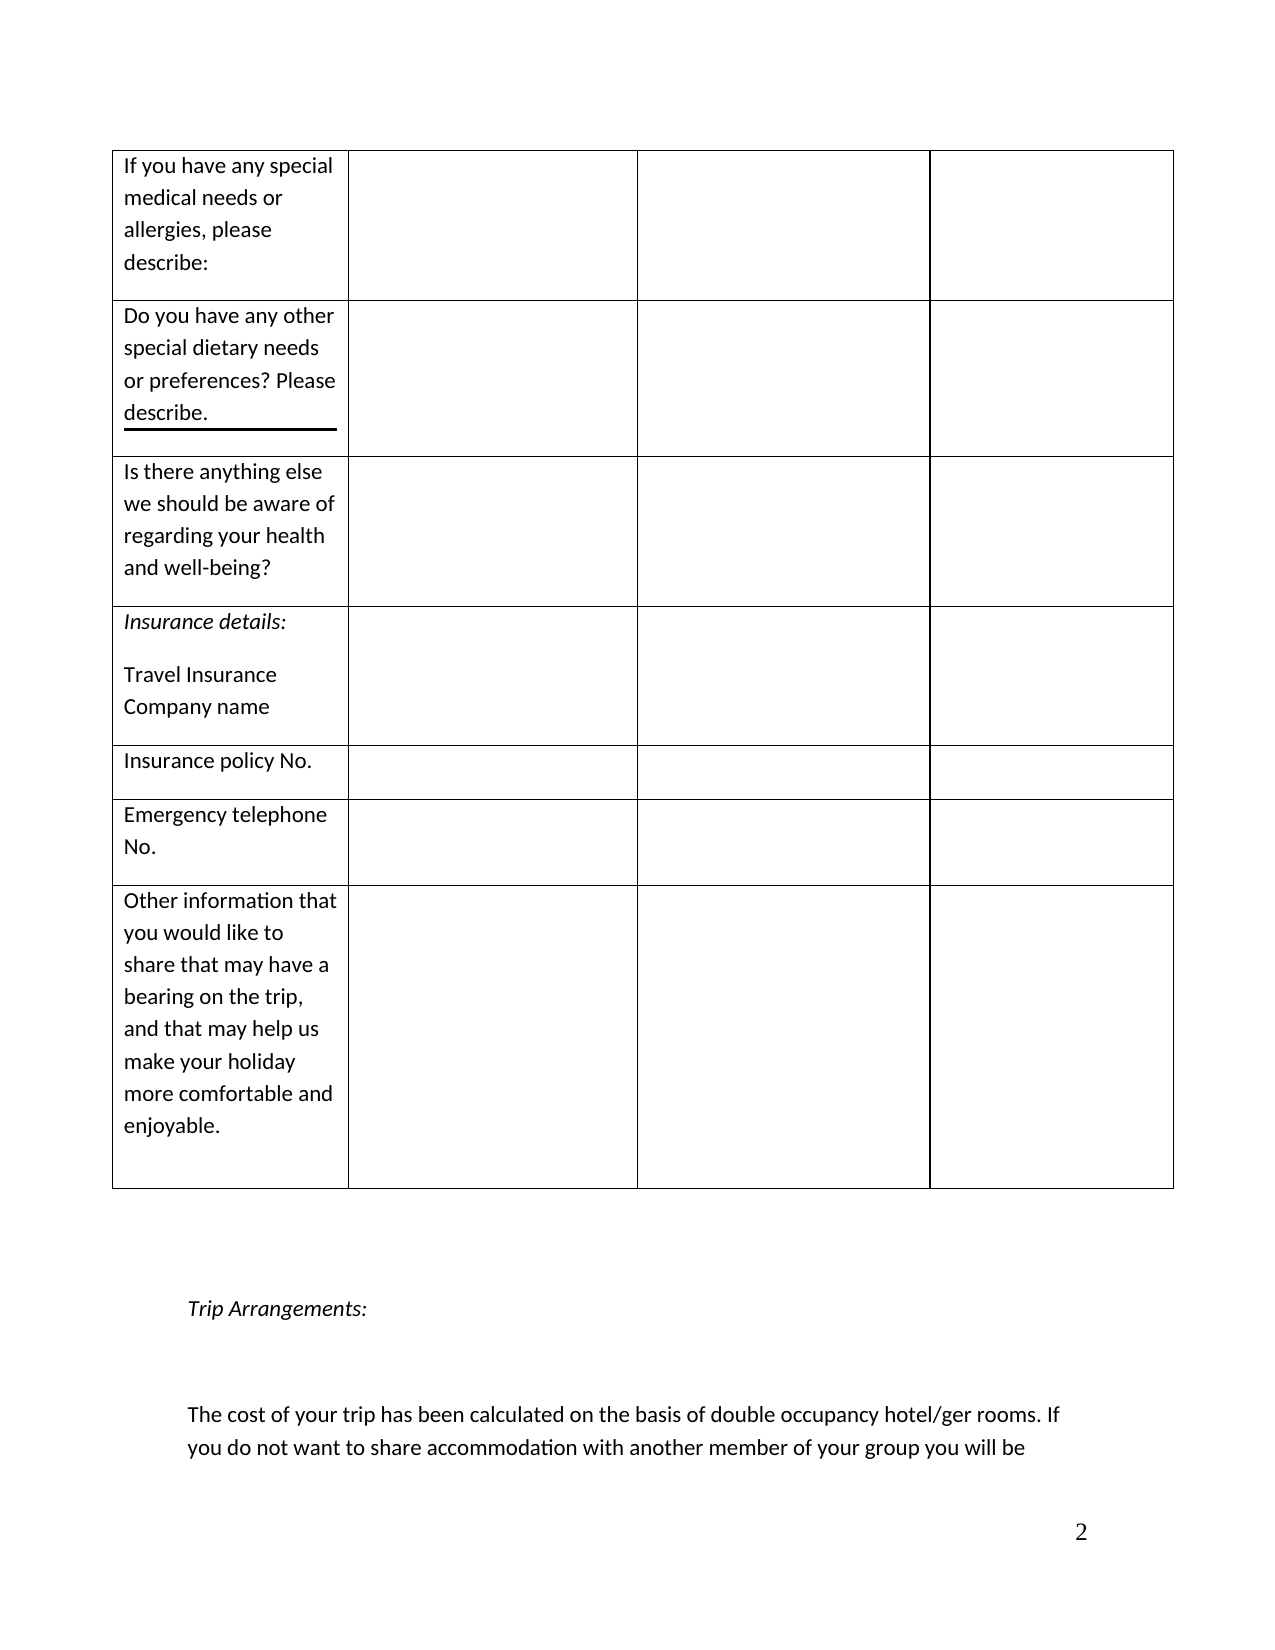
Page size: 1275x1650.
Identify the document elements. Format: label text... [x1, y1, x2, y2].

table_cell [349, 746, 637, 799]
table_cell [349, 800, 637, 885]
table_cell If you have any special medical needs or allergies, please describe: [113, 151, 348, 300]
table_cell [638, 746, 929, 799]
table_cell [638, 886, 929, 1187]
table_cell [638, 457, 929, 606]
table_cell [931, 607, 1173, 745]
table_cell [638, 301, 929, 456]
table_cell [931, 886, 1173, 1187]
table_cell [931, 457, 1173, 606]
table_cell Do you have any other special dietary needs or preferences? Please describe. [113, 301, 348, 456]
table_cell [349, 301, 637, 456]
text Trip Arrangements: [187, 1294, 1087, 1323]
table_cell Is there anything else we should be aware of regarding your health and well-being? [113, 457, 348, 606]
table_cell Insurance policy No. [113, 746, 348, 799]
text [187, 1401, 1087, 1461]
table_cell [638, 151, 929, 300]
table_cell [349, 151, 637, 300]
table_cell [349, 457, 637, 606]
table_cell Other information that you would like to share that may have a bearing on the trip, and that may help us make your holiday more comfortable and enjoyable. [113, 886, 348, 1187]
table_cell [931, 746, 1173, 799]
table_cell [638, 800, 929, 885]
table_cell [931, 151, 1173, 300]
table_cell [349, 886, 637, 1187]
table_cell [931, 301, 1173, 456]
table_cell [931, 800, 1173, 885]
table_cell [638, 607, 929, 745]
table_cell Emergency telephone No. [113, 800, 348, 885]
table_cell Insurance details: Travel Insurance Company name [113, 607, 348, 745]
table_cell [349, 607, 637, 745]
